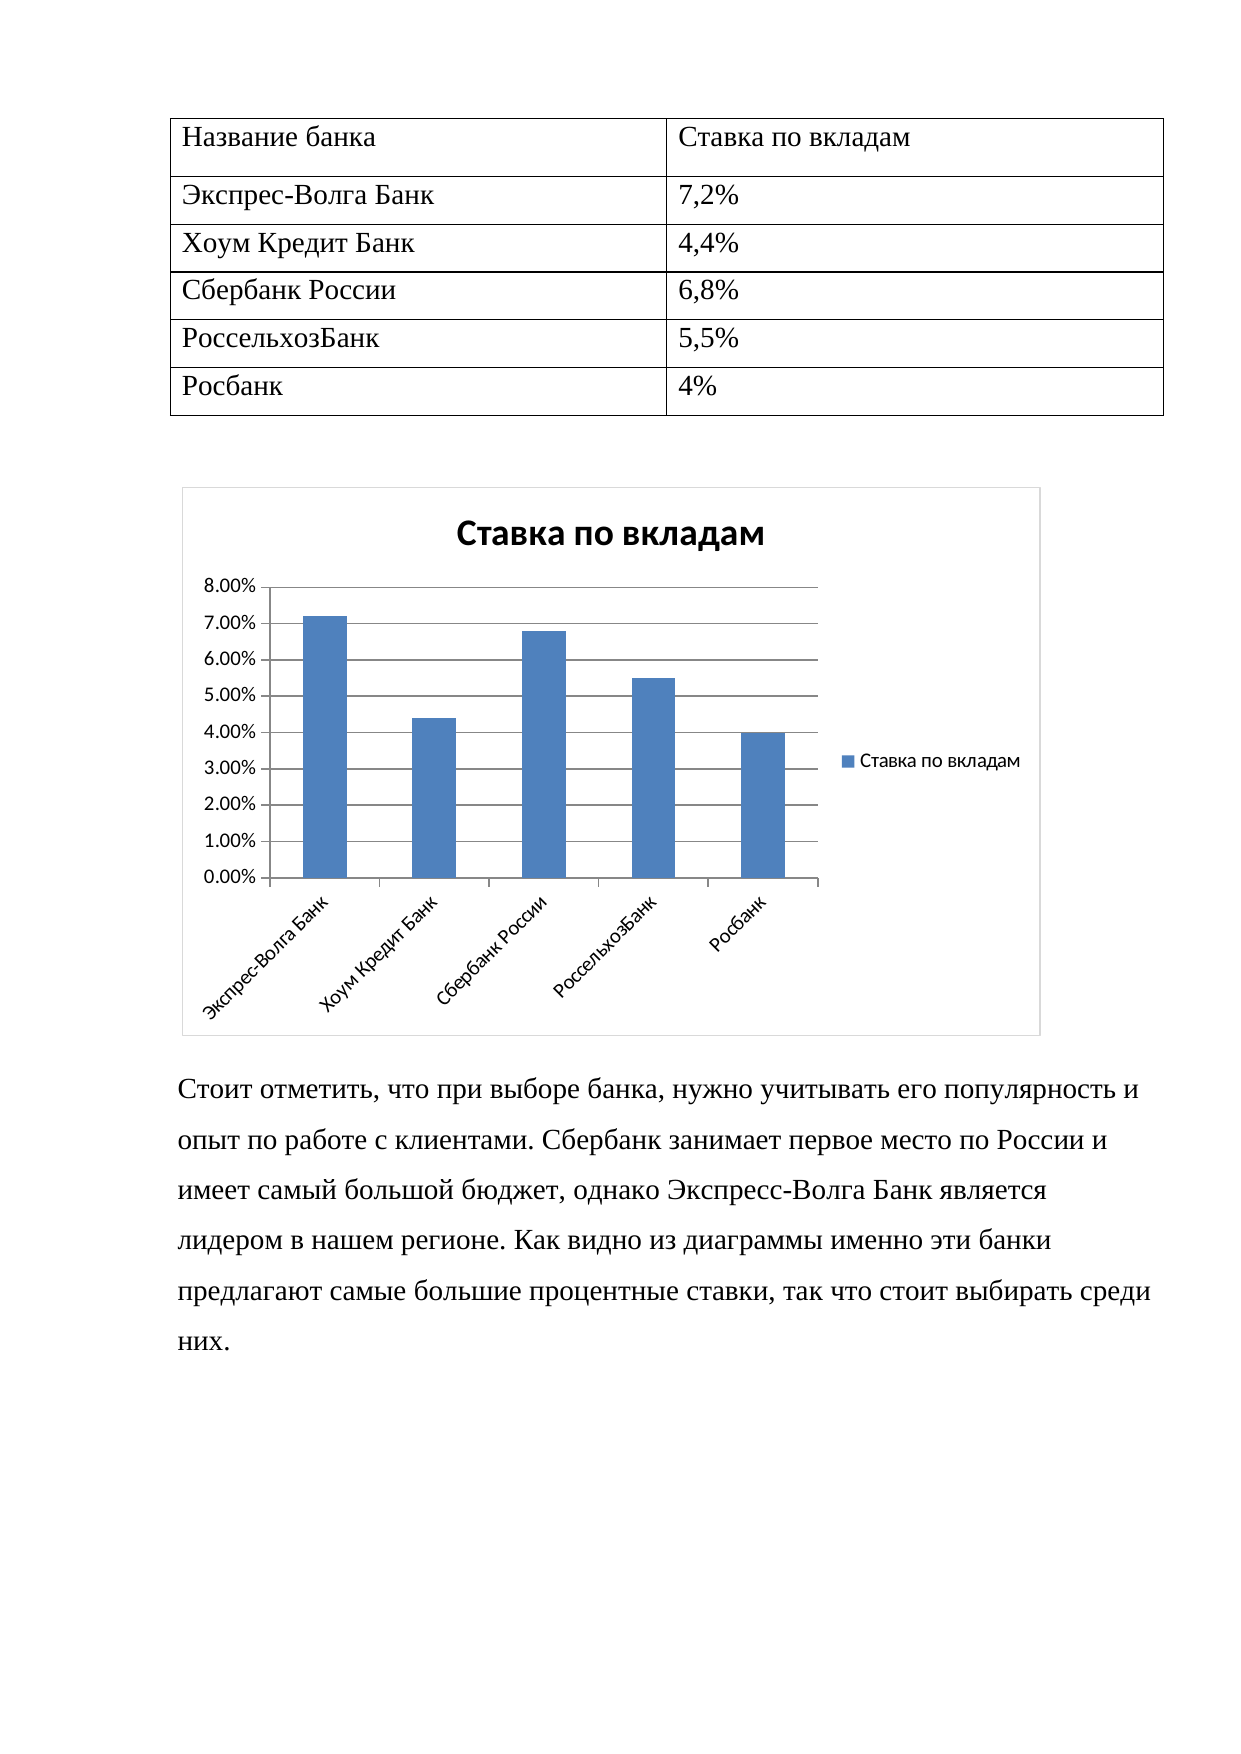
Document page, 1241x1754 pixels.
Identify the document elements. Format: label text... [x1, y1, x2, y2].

table_cell Сбербанк России [171, 273, 666, 319]
text Стоит отметить, что при выборе банка, нужно учитывать его популярность и опыт по работе с клиентами. Сбербанк занимает первое место по России и имеет самый большой бюджет, однако Экспресс-Волга Банк является лидером в нашем регионе. Как видно из диаграммы именно эти банки предлагают самые большие процентные ставки, так что стоит выбирать среди них. [177, 1071, 1152, 1357]
table_cell Хоум Кредит Банк [171, 225, 666, 271]
table_header Название банка [171, 119, 666, 176]
table_cell 4% [667, 368, 1163, 414]
table_cell 4,4% [667, 225, 1163, 271]
table_cell Росбанк [171, 368, 666, 414]
table_cell 6,8% [667, 273, 1163, 319]
table_cell 5,5% [667, 320, 1163, 367]
table_header Ставка по вкладам [667, 119, 1163, 176]
table_cell Экспрес-Волга Банк [171, 177, 666, 224]
table_cell РоссельхозБанк [171, 320, 666, 367]
table_cell 7,2% [667, 177, 1163, 224]
